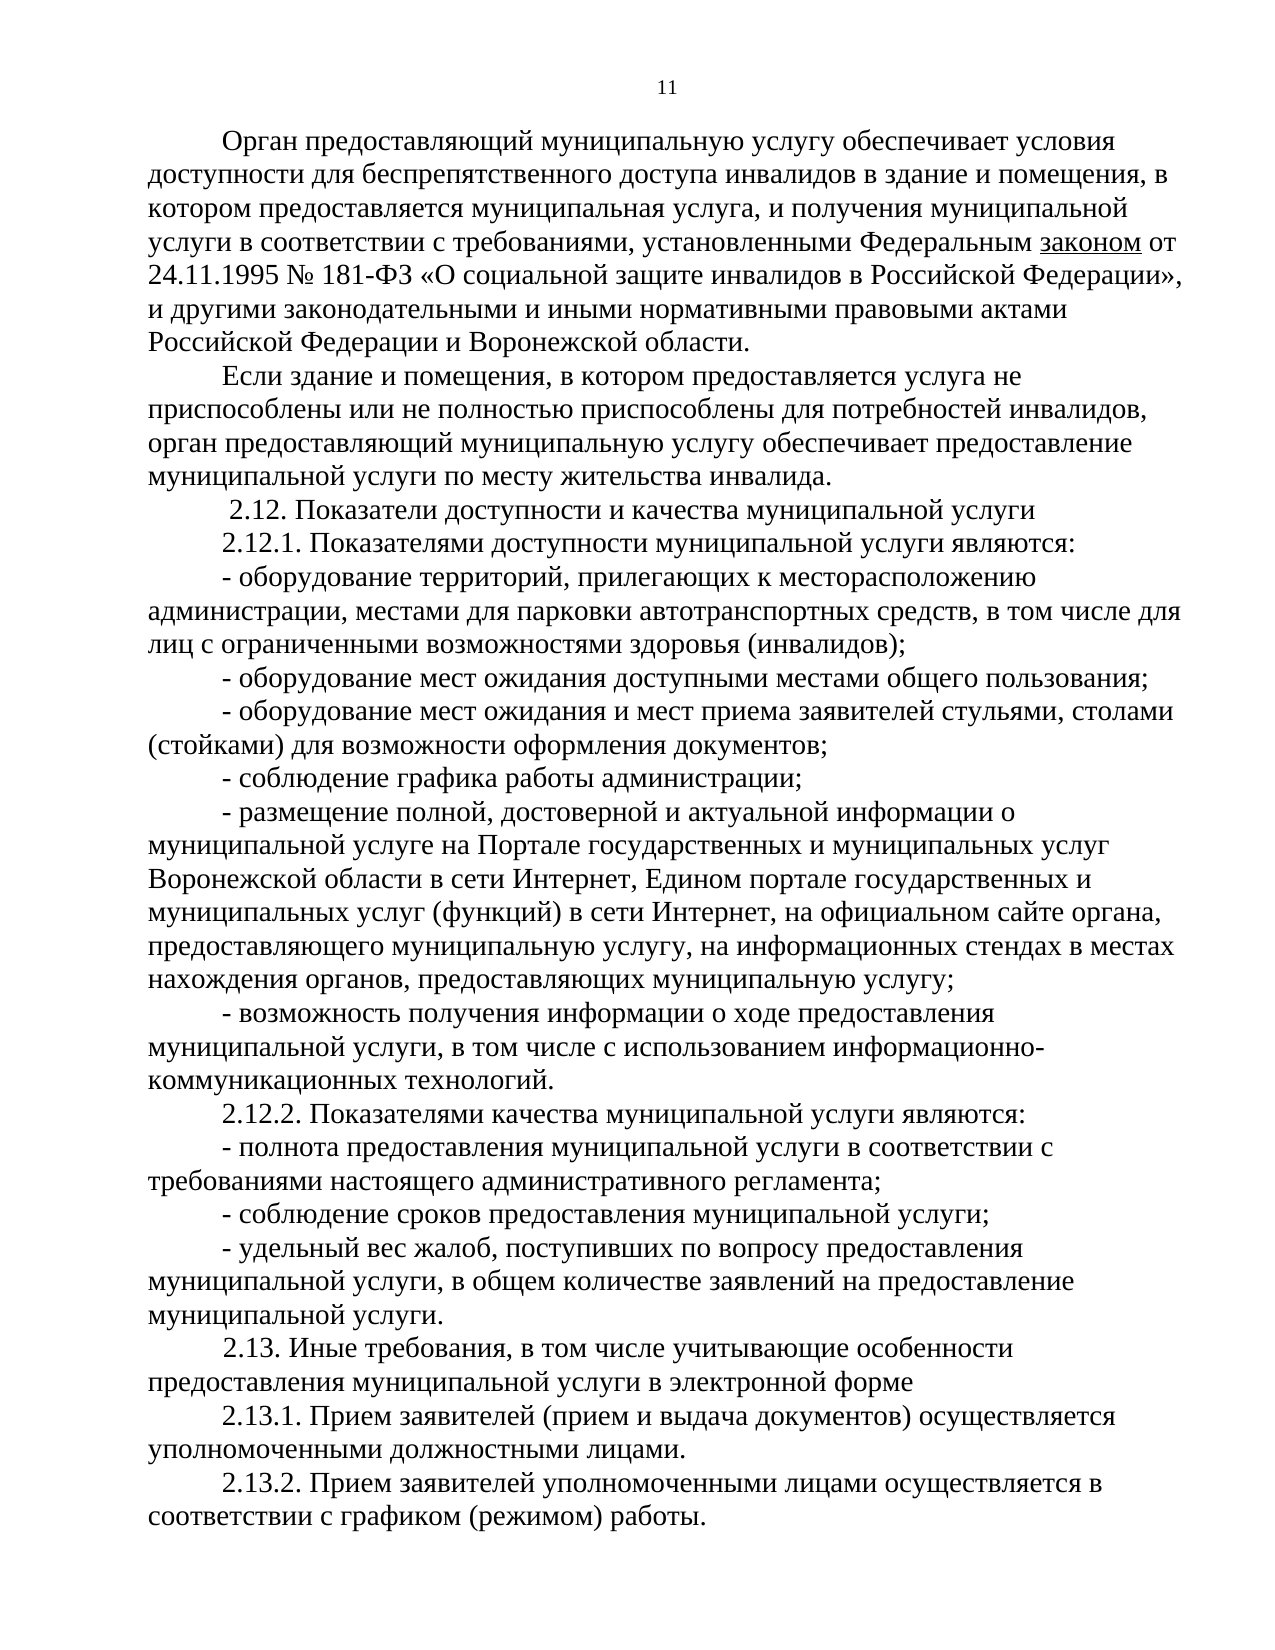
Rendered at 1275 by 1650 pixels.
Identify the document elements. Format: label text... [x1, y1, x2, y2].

text - удельный вес жалоб, поступивших по вопросу предоставления муниципальной услуги, в общем количестве заявлений на предоставление муниципальной услуги. [148, 1230, 1186, 1331]
text 2.13. Иные требования, в том числе учитывающие особенности предоставления муниципальной услуги в электронной форме [148, 1331, 1186, 1398]
text - размещение полной, достоверной и актуальной информации о муниципальной услуге на Портале государственных и муниципальных услуг Воронежской области в сети Интернет, Едином портале государственных и муниципальных услуг (функций) в сети Интернет, на официальном сайте органа, предоставляющего муниципальную услугу, на информационных стендах в местах нахождения органов, предоставляющих муниципальную услугу; [148, 794, 1186, 995]
text - полнота предоставления муниципальной услуги в соответствии с требованиями настоящего административного регламента; [148, 1129, 1186, 1196]
text 2.12.1. Показателями доступности муниципальной услуги являются: [148, 526, 1186, 559]
text 2.12. Показатели доступности и качества муниципальной услуги [148, 492, 1186, 526]
text - соблюдение графика работы администрации; [148, 760, 1186, 794]
text 2.12.2. Показателями качества муниципальной услуги являются: [148, 1096, 1186, 1129]
text 2.13.1. Прием заявителей (прием и выдача документов) осуществляется уполномоченными должностными лицами. [148, 1398, 1186, 1465]
text - оборудование мест ожидания и мест приема заявителей стульями, столами (стойками) для возможности оформления документов; [148, 693, 1186, 760]
text Если здание и помещения, в котором предоставляется услуга не приспособлены или не полностью приспособлены для потребностей инвалидов, орган предоставляющий муниципальную услугу обеспечивает предоставление муниципальной услуги по месту жительства инвалида. [148, 358, 1186, 492]
text - соблюдение сроков предоставления муниципальной услуги; [148, 1196, 1186, 1230]
text Орган предоставляющий муниципальную услугу обеспечивает условия доступности для беспрепятственного доступа инвалидов в здание и помещения, в котором предоставляется муниципальная услуга, и получения муниципальной услуги в соответствии с требованиями, установленными Федеральным законом от 24.11.1995 № 181-ФЗ «О социальной защите инвалидов в Российской Федерации», и другими законодательными и иными нормативными правовыми актами Российской Федерации и Воронежской области. [148, 123, 1186, 358]
text - возможность получения информации о ходе предоставления муниципальной услуги, в том числе с использованием информационно-коммуникационных технологий. [148, 995, 1186, 1096]
text - оборудование территорий, прилегающих к месторасположению администрации, местами для парковки автотранспортных средств, в том числе для лиц с ограниченными возможностями здоровья (инвалидов); [148, 559, 1186, 660]
text - оборудование мест ожидания доступными местами общего пользования; [148, 660, 1186, 693]
text 2.13.2. Прием заявителей уполномоченными лицами осуществляется в соответствии с графиком (режимом) работы. [148, 1465, 1186, 1532]
